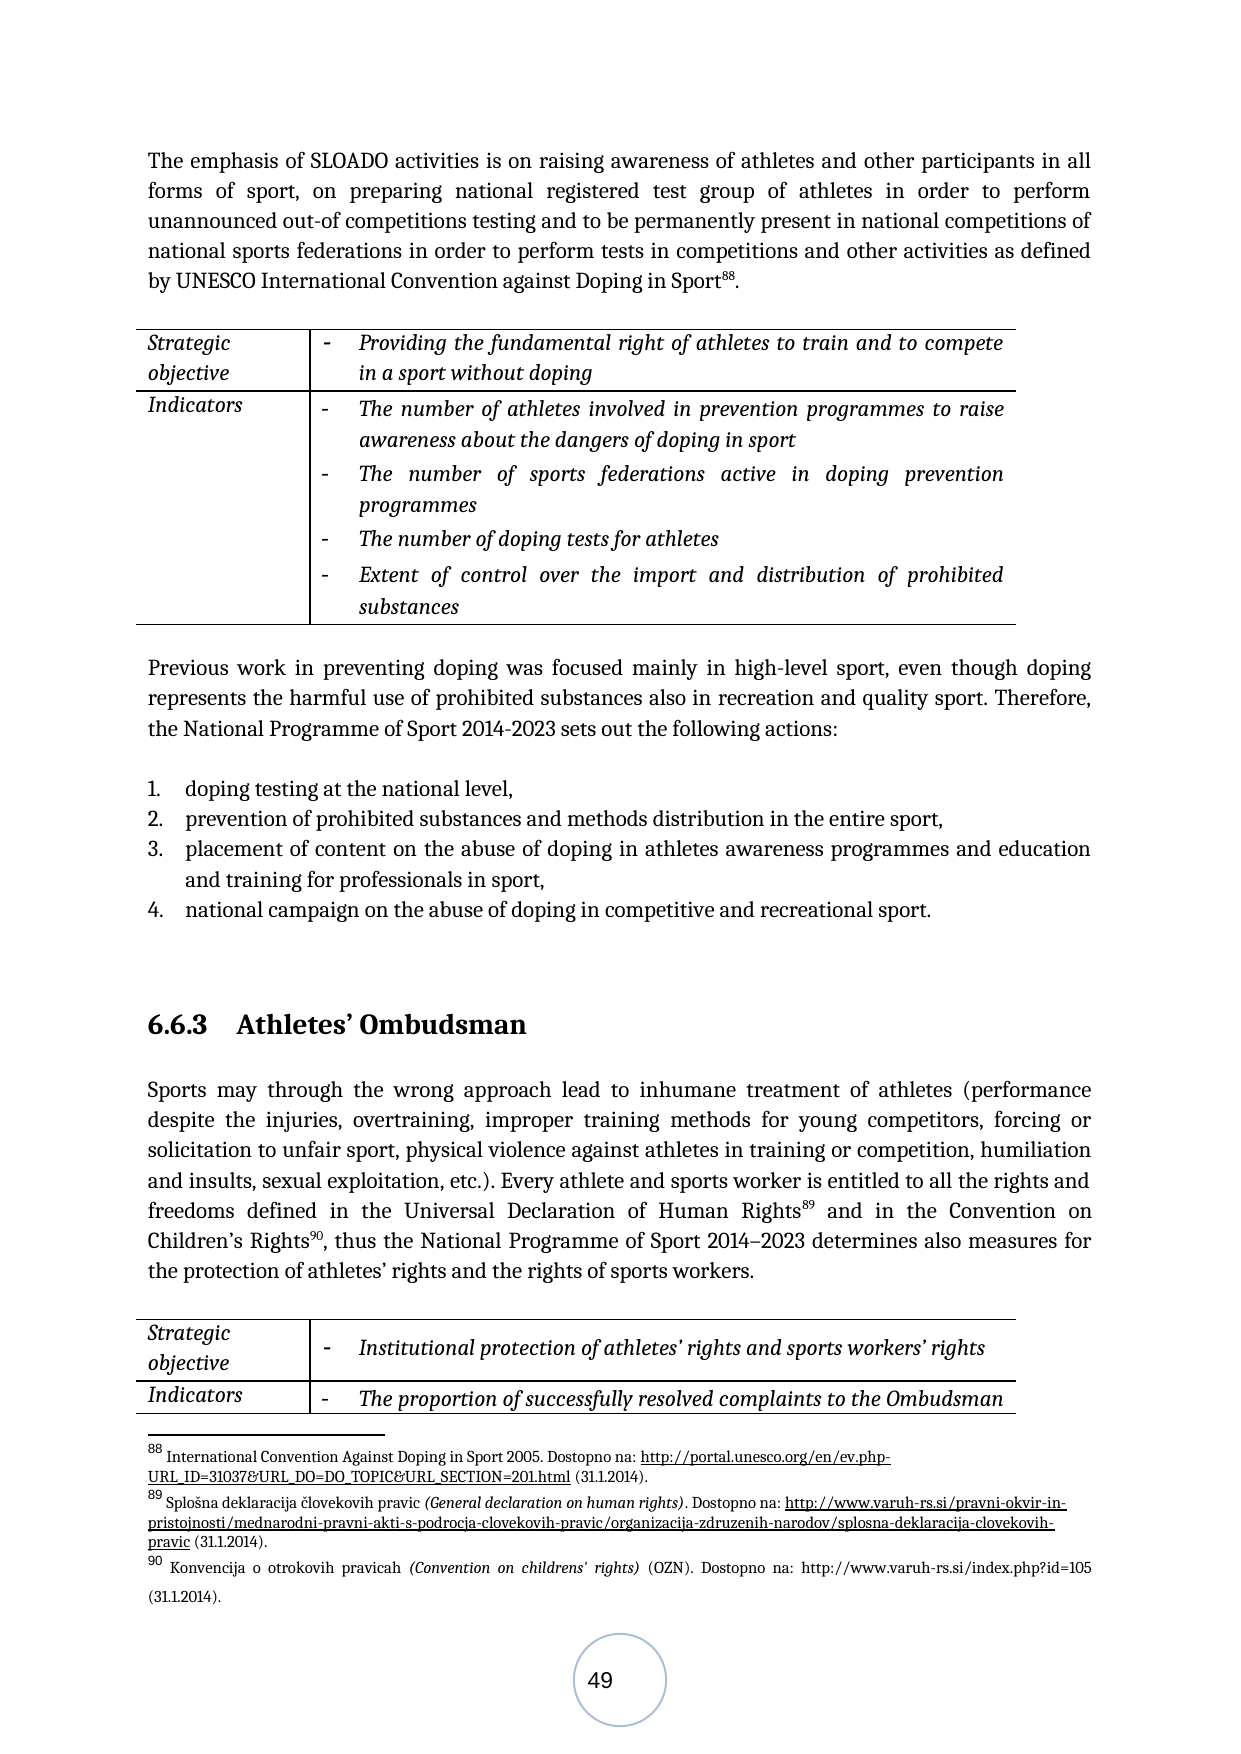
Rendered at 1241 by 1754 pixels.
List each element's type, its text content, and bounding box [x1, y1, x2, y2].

table_header Strategic objective [136, 1320, 309, 1380]
text The emphasis of SLOADO activities is on raising awareness of athletes and other participants in all forms of sport, on preparing national registered test group of athletes in order to perform unannounced out-of competitions testing and to be permanently present in national competitions of national sports federations in order to perform tests in competitions and other activities as defined by UNESCO International Convention against Doping in Sport. [148, 147, 1093, 295]
table_header Institutional protection of athletes’ rights and sports workers’ rights [311, 1320, 1016, 1380]
list prevention of prohibited substances and methods distribution in the entire sport, [148, 806, 1093, 832]
text Sports may through the wrong approach lead to inhumane treatment of athletes (performance despite the injuries, overtraining, improper training methods for young competitors, forcing or solicitation to unfair sport, physical violence against athletes in training or competition, humiliation and insults, sexual exploitation, etc.). Every athlete and sports worker is entitled to all the rights and freedoms defined in the Universal Declaration of Human Rights and in the Convention on Children’s Rights, thus the National Programme of Sport 2014–2023 determines also measures for the protection of athletes’ rights and the rights of sports workers. [148, 1047, 1093, 1284]
list placement of content on the abuse of doping in athletes awareness programmes and education and training for professionals in sport, [148, 836, 1093, 893]
subtitle 6.6.3 Athletes’ Ombudsman [148, 1008, 1093, 1042]
table_header Providing the fundamental right of athletes to train and to compete in a sport without doping [311, 330, 1016, 390]
text Previous work in preventing doping was focused mainly in high-level sport, even though doping represents the harmful use of prohibited substances also in recreation and quality sport. Therefore, the National Programme of Sport 2014-2023 sets out the following actions: [148, 655, 1093, 742]
list doping testing at the national level, [148, 776, 1093, 802]
list national campaign on the abuse of doping in competitive and recreational sport. [148, 897, 1093, 923]
table_header Strategic objective [136, 330, 309, 390]
table_cell Indicators [136, 1382, 309, 1413]
table_cell The number of athletes involved in prevention programmes to raise awareness about the dangers of doping in sport The number of sports federations active in doping prevention programmes The number of doping tests for athletes Extent of control over the import and distribution of prohibited substances [311, 392, 1016, 624]
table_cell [311, 1382, 1016, 1413]
table_cell Indicators [136, 392, 309, 624]
